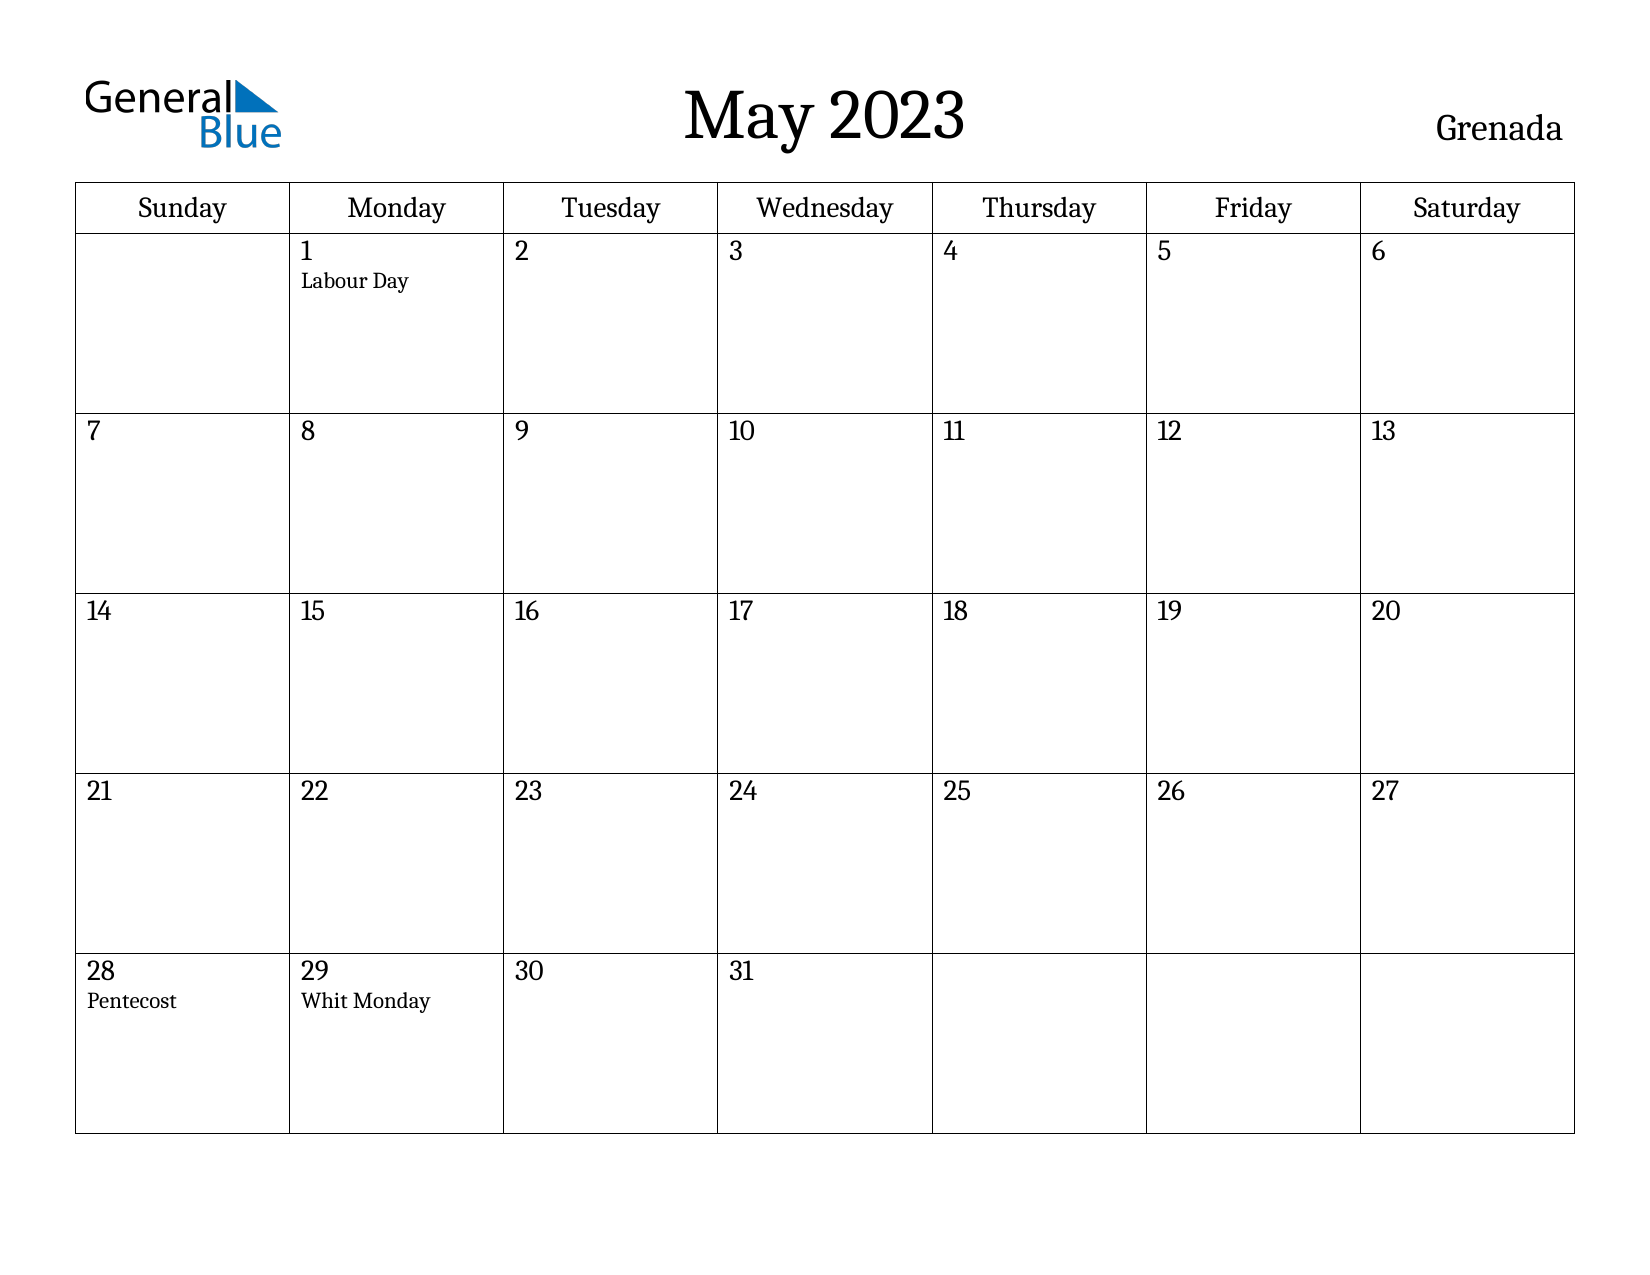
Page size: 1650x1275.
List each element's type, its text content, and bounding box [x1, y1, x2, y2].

table_cell [76, 234, 289, 267]
table_cell 7 [76, 414, 289, 447]
table_cell [718, 448, 932, 593]
table_cell 4 [933, 234, 1146, 267]
table_cell 21 [76, 774, 289, 807]
table_header May 2023 [504, 75, 1146, 182]
table_cell [718, 988, 932, 1133]
table_cell [933, 808, 1146, 953]
table_cell 29 [290, 954, 503, 987]
table_cell [504, 448, 717, 593]
table_cell 18 [933, 594, 1146, 627]
table_cell [1361, 448, 1574, 593]
table_cell 8 [290, 414, 503, 447]
table_cell [933, 448, 1146, 593]
table_cell [1147, 954, 1360, 987]
table_cell 13 [1361, 414, 1574, 447]
table_header Grenada [1146, 75, 1574, 182]
table_cell [933, 267, 1146, 413]
table_cell 22 [290, 774, 503, 807]
table_cell 11 [933, 414, 1146, 447]
table_cell 9 [504, 414, 717, 447]
table_cell [718, 267, 932, 413]
table_cell [1361, 267, 1574, 413]
picture [86, 80, 281, 148]
table_cell 24 [718, 774, 932, 807]
table_cell Sunday [76, 183, 289, 233]
table_cell 20 [1361, 594, 1574, 627]
table_cell Saturday [1361, 183, 1574, 233]
table_cell 10 [718, 414, 932, 447]
table_cell [933, 988, 1146, 1133]
table_cell Thursday [933, 183, 1146, 233]
table_cell Wednesday [718, 183, 932, 233]
table_cell Friday [1147, 183, 1360, 233]
table_cell 1 [290, 234, 503, 267]
table_cell [76, 808, 289, 953]
table_cell [76, 267, 289, 413]
table_cell [1147, 627, 1360, 773]
table_cell [718, 627, 932, 773]
table_cell 5 [1147, 234, 1360, 267]
table_cell 25 [933, 774, 1146, 807]
table_cell Pentecost [76, 988, 289, 1133]
table_cell [933, 954, 1146, 987]
table_cell [290, 448, 503, 593]
table_cell [1361, 988, 1574, 1133]
table_cell [718, 808, 932, 953]
table_cell [1361, 954, 1574, 987]
table_cell [290, 627, 503, 773]
table_cell 30 [504, 954, 717, 987]
table_cell Whit Monday [290, 988, 503, 1133]
table_cell 23 [504, 774, 717, 807]
table_cell [290, 808, 503, 953]
table_cell Monday [290, 183, 503, 233]
table_cell [76, 627, 289, 773]
table_cell [1147, 808, 1360, 953]
table_cell 28 [76, 954, 289, 987]
table_cell [933, 627, 1146, 773]
table_cell [1147, 267, 1360, 413]
table_cell 16 [504, 594, 717, 627]
table_cell 19 [1147, 594, 1360, 627]
table_cell [504, 988, 717, 1133]
table_cell 31 [718, 954, 932, 987]
table_header [76, 75, 503, 182]
table_cell [1147, 448, 1360, 593]
table_cell Labour Day [290, 267, 503, 413]
table_cell 2 [504, 234, 717, 267]
table_cell [76, 448, 289, 593]
table_cell [504, 808, 717, 953]
table_cell 14 [76, 594, 289, 627]
table_cell 6 [1361, 234, 1574, 267]
table_cell 27 [1361, 774, 1574, 807]
table_cell [1361, 808, 1574, 953]
table_cell [504, 627, 717, 773]
table_cell 17 [718, 594, 932, 627]
table_cell 15 [290, 594, 503, 627]
table_cell Tuesday [504, 183, 717, 233]
table_cell [504, 267, 717, 413]
table_cell 26 [1147, 774, 1360, 807]
table_cell [1361, 627, 1574, 773]
table_cell 3 [718, 234, 932, 267]
table_cell 12 [1147, 414, 1360, 447]
table_cell [1147, 988, 1360, 1133]
